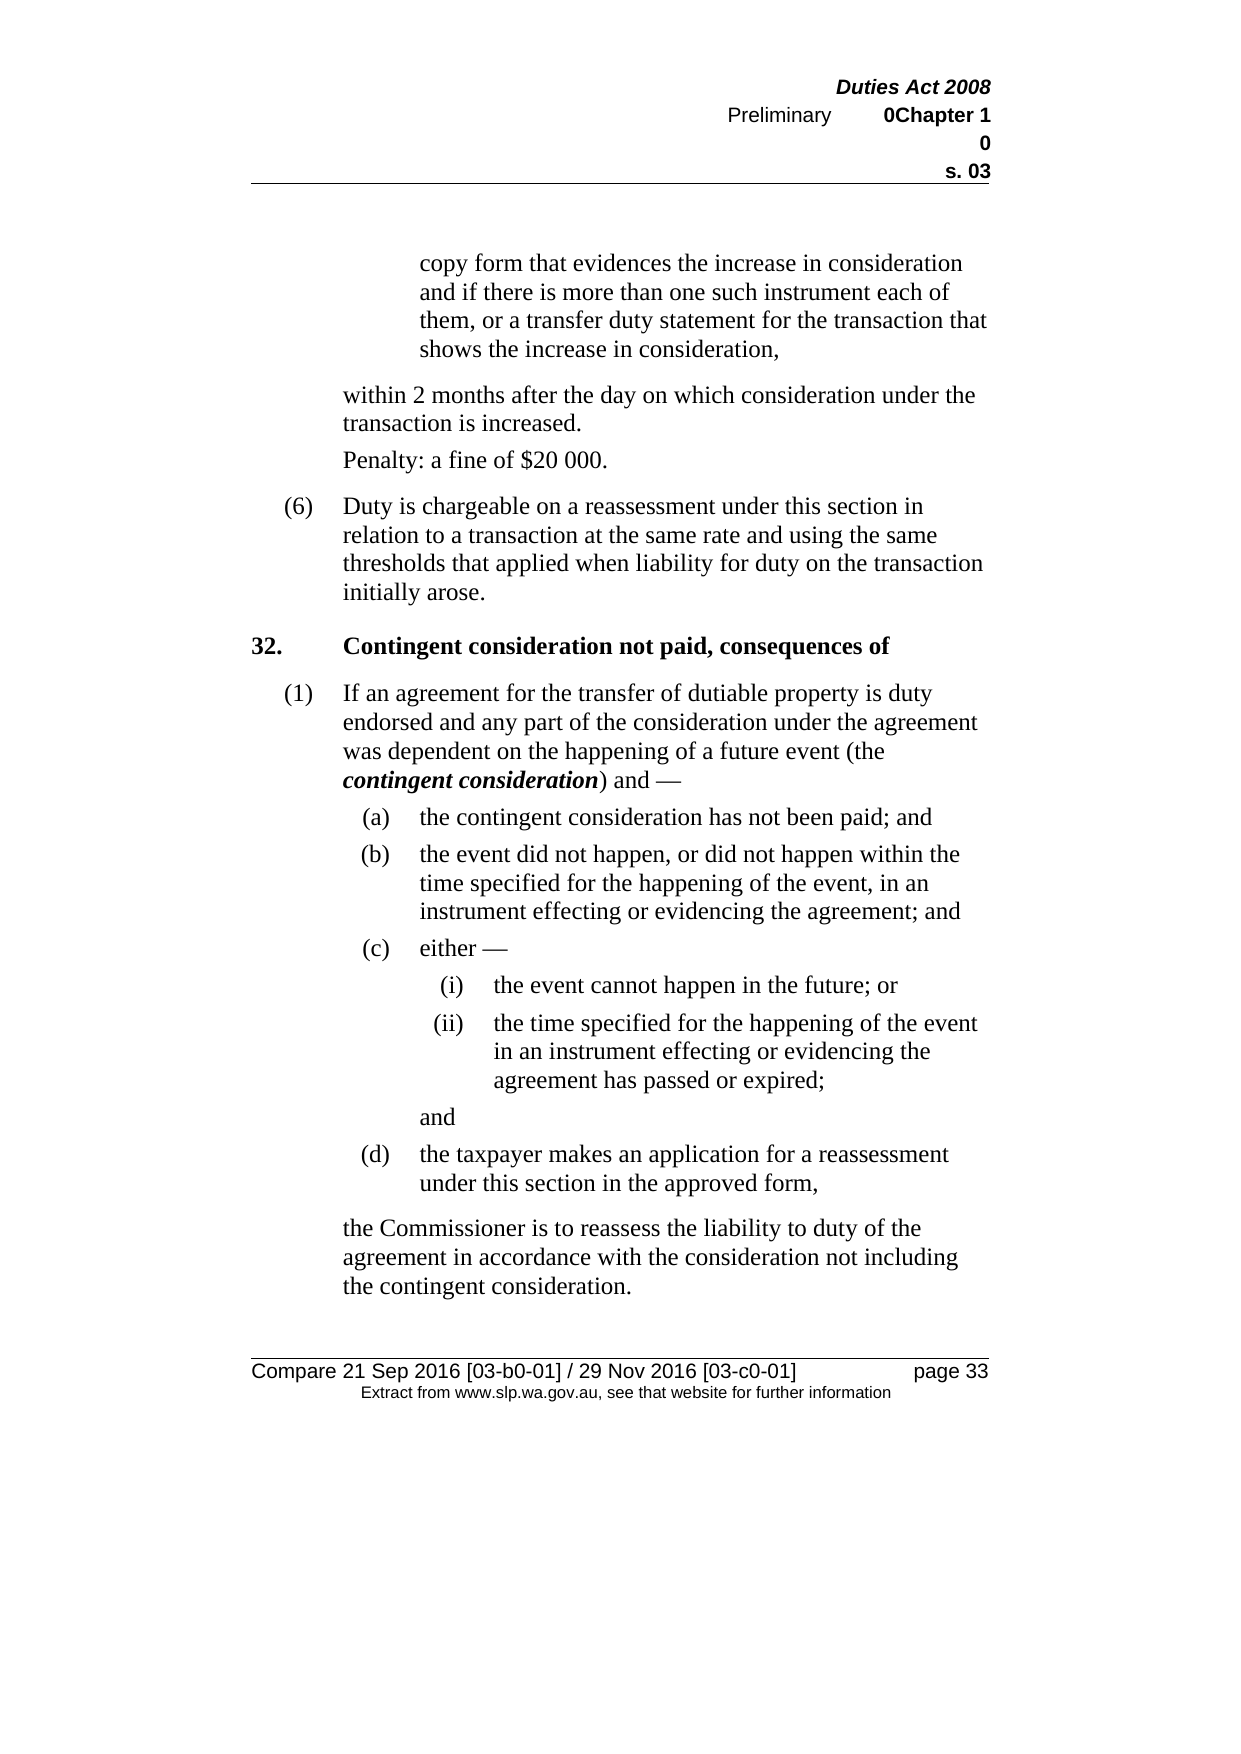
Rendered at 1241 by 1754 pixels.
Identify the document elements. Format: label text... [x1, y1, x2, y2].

text Penalty: a fine of $20 000. [251, 446, 989, 474]
text (i) the event cannot happen in the future; or [251, 971, 989, 999]
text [251, 248, 989, 363]
text (d) the taxpayer makes an application for a reassessment under this section in the approved form, [251, 1139, 989, 1197]
text within 2 months after the day on which consideration under the transaction is increased. [251, 380, 989, 437]
text (c) either — [251, 933, 989, 962]
text (b) the event did not happen, or did not happen within the time specified for the happening of the event, in an instrument effecting or evidencing the agreement; and [251, 839, 989, 925]
subtitle 32. Contingent consideration not paid, consequences of [251, 631, 989, 660]
text (1) If an agreement for the transfer of dutiable property is duty endorsed and any part of the consideration under the agreement was dependent on the happening of a future event (the contingent consideration) and — [251, 678, 989, 793]
text (6) Duty is chargeable on a reassessment under this section in relation to a transaction at the same rate and using the same thresholds that applied when liability for duty on the transaction initially arose. [251, 491, 989, 606]
text the Commissioner is to reassess the liability to duty of the agreement in accordance with the consideration not including the contingent consideration. [251, 1213, 989, 1300]
text and [251, 1102, 989, 1131]
text (ii) the time specified for the happening of the event in an instrument effecting or evidencing the agreement has passed or expired; [251, 1008, 989, 1094]
text (a) the contingent consideration has not been paid; and [251, 802, 989, 831]
